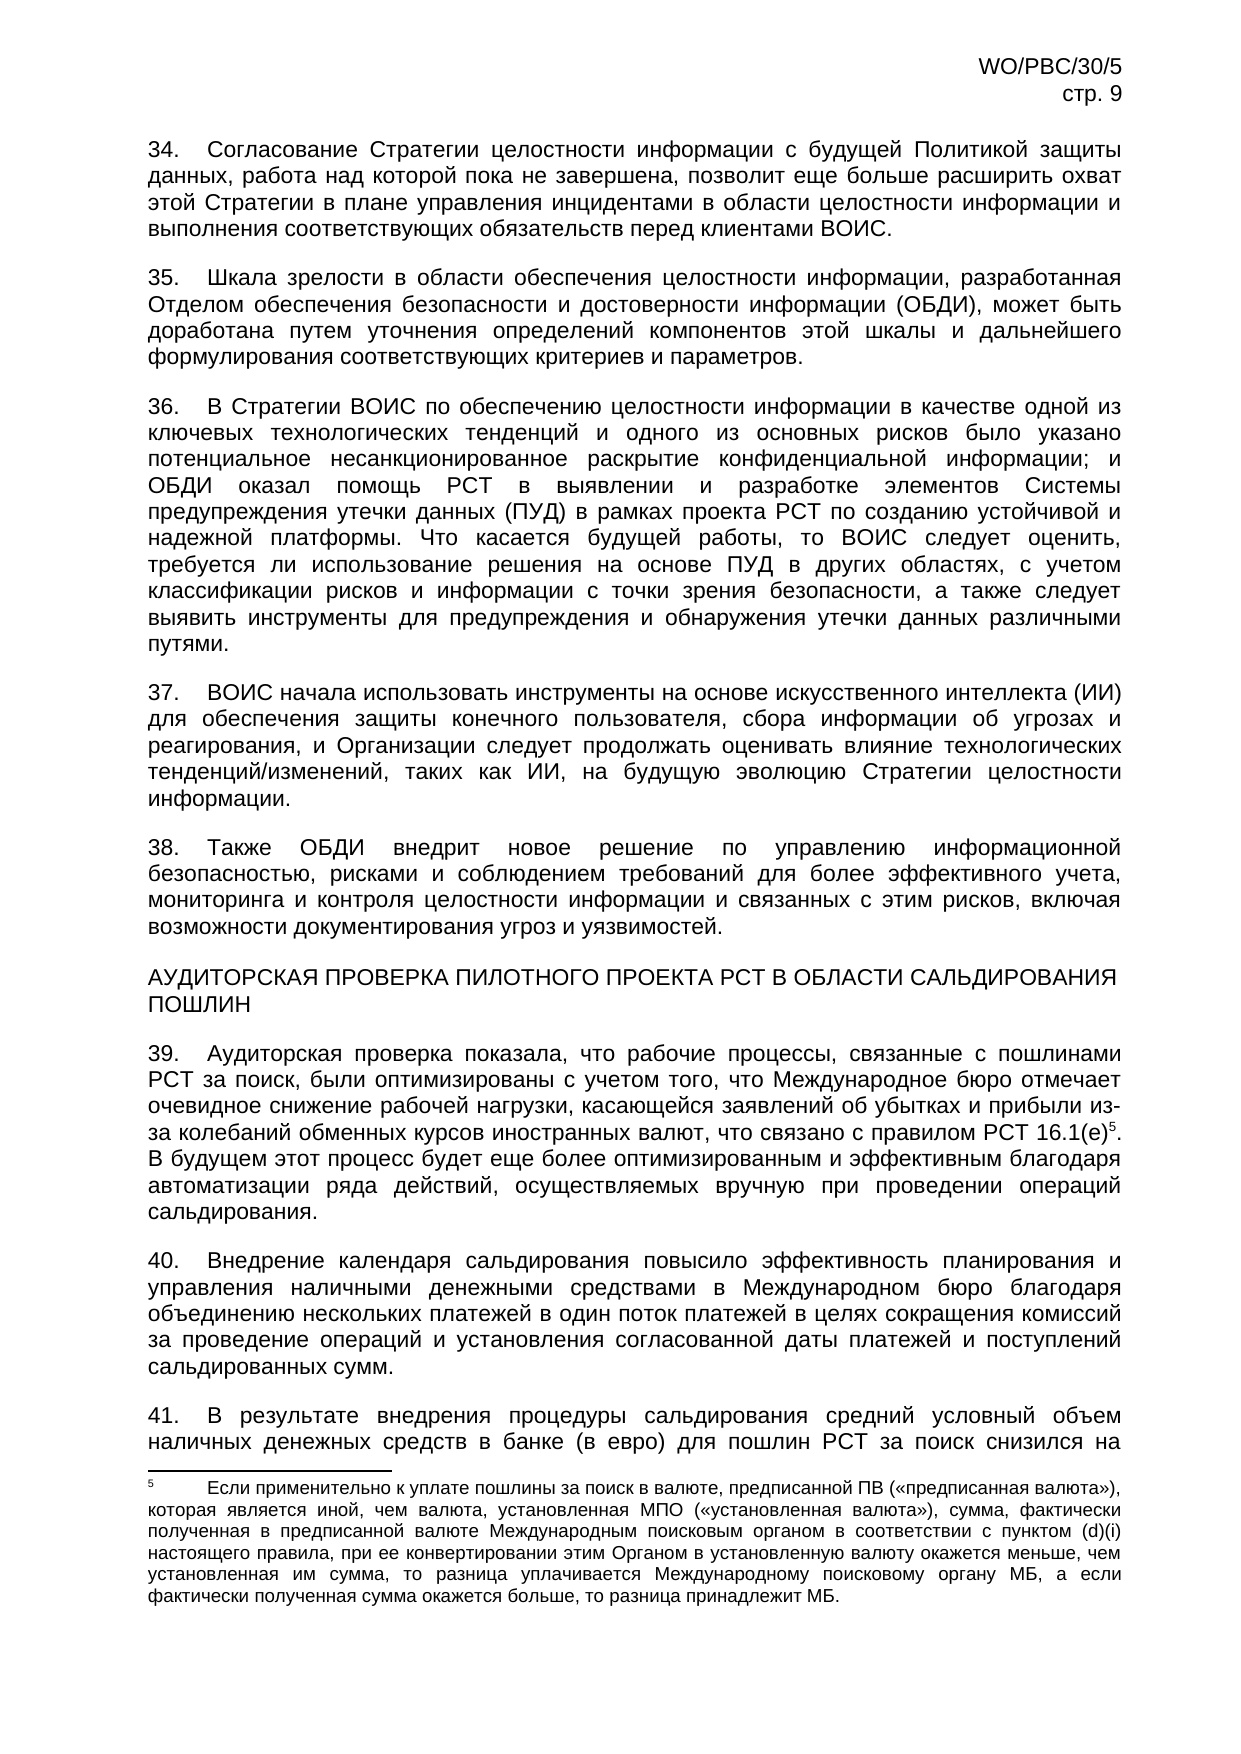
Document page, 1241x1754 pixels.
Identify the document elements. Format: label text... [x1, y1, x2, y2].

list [148, 1402, 1122, 1454]
list Согласование Стратегии целостности информации с будущей Политикой защиты данных, работа над которой пока не завершена, позволит еще больше расширить охват этой Стратегии в плане управления инцидентами в области целостности информации и выполнения соответствующих обязательств перед клиентами ВОИС. [148, 136, 1122, 241]
list Аудиторская проверка показала, что рабочие процессы, связанные с пошлинами PCT за поиск, были оптимизированы с учетом того, что Международное бюро отмечает очевидное снижение рабочей нагрузки, касающейся заявлений об убытках и прибыли из-за колебаний обменных курсов иностранных валют, что связано с правилом PCT 16.1(e). В будущем этот процесс будет еще более оптимизированным и эффективным благодаря автоматизации ряда действий, осуществляемых вручную при проведении операций сальдирования. [148, 1040, 1122, 1224]
list ВОИС начала использовать инструменты на основе искусственного интеллекта (ИИ) для обеспечения защиты конечного пользователя, сбора информации об угрозах и реагирования, и Организации следует продолжать оценивать влияние технологических тенденций/изменений, таких как ИИ, на будущую эволюцию Стратегии целостности информации. [148, 679, 1122, 811]
list В Стратегии ВОИС по обеспечению целостности информации в качестве одной из ключевых технологических тенденций и одного из основных рисков было указано потенциальное несанкционированное раскрытие конфиденциальной информации; и ОБДИ оказал помощь РСТ в выявлении и разработке элементов Системы предупреждения утечки данных (ПУД) в рамках проекта PCT по созданию устойчивой и надежной платформы. Что касается будущей работы, то ВОИС следует оценить, требуется ли использование решения на основе ПУД в других областях, с учетом классификации рисков и информации с точки зрения безопасности, а также следует выявить инструменты для предупреждения и обнаружения утечки данных различными путями. [148, 393, 1122, 656]
list Внедрение календаря сальдирования повысило эффективность планирования и управления наличными денежными средствами в Международном бюро благодаря объединению нескольких платежей в один поток платежей в целях сокращения комиссий за проведение операций и установления согласованной даты платежей и поступлений сальдированных сумм. [148, 1247, 1122, 1379]
subtitle Аудиторская проверка пилотного проекта PCT в области сальдирования пошлин [148, 964, 1122, 1017]
list Шкала зрелости в области обеспечения целостности информации, разработанная Отделом обеспечения безопасности и достоверности информации (ОБДИ), может быть доработана путем уточнения определений компонентов этой шкалы и дальнейшего формулирования соответствующих критериев и параметров. [148, 264, 1122, 370]
list Также ОБДИ внедрит новое решение по управлению информационной безопасностью, рисками и соблюдением требований для более эффективного учета, мониторинга и контроля целостности информации и связанных с этим рисков, включая возможности документирования угроз и уязвимостей. [148, 834, 1122, 939]
